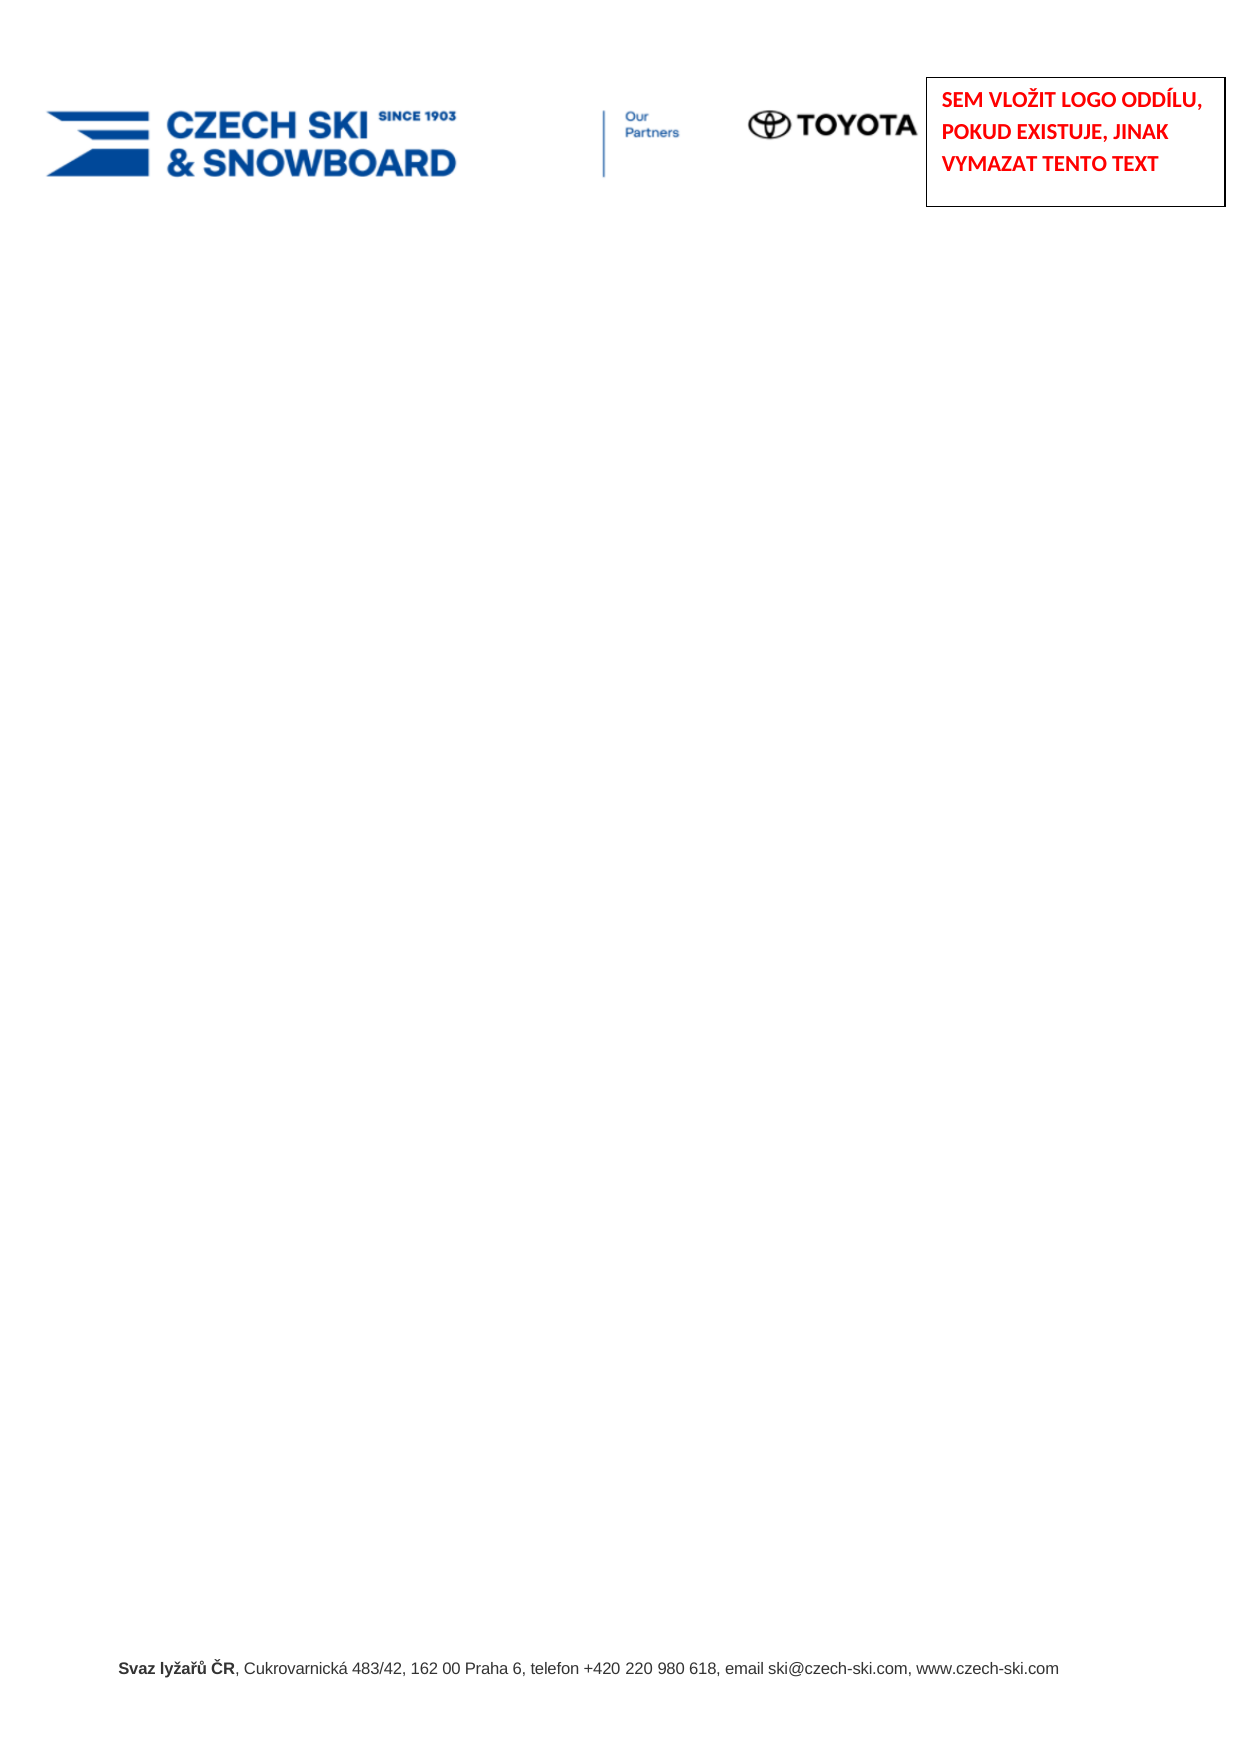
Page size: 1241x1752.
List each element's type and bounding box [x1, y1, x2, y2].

picture [36, 89, 926, 207]
